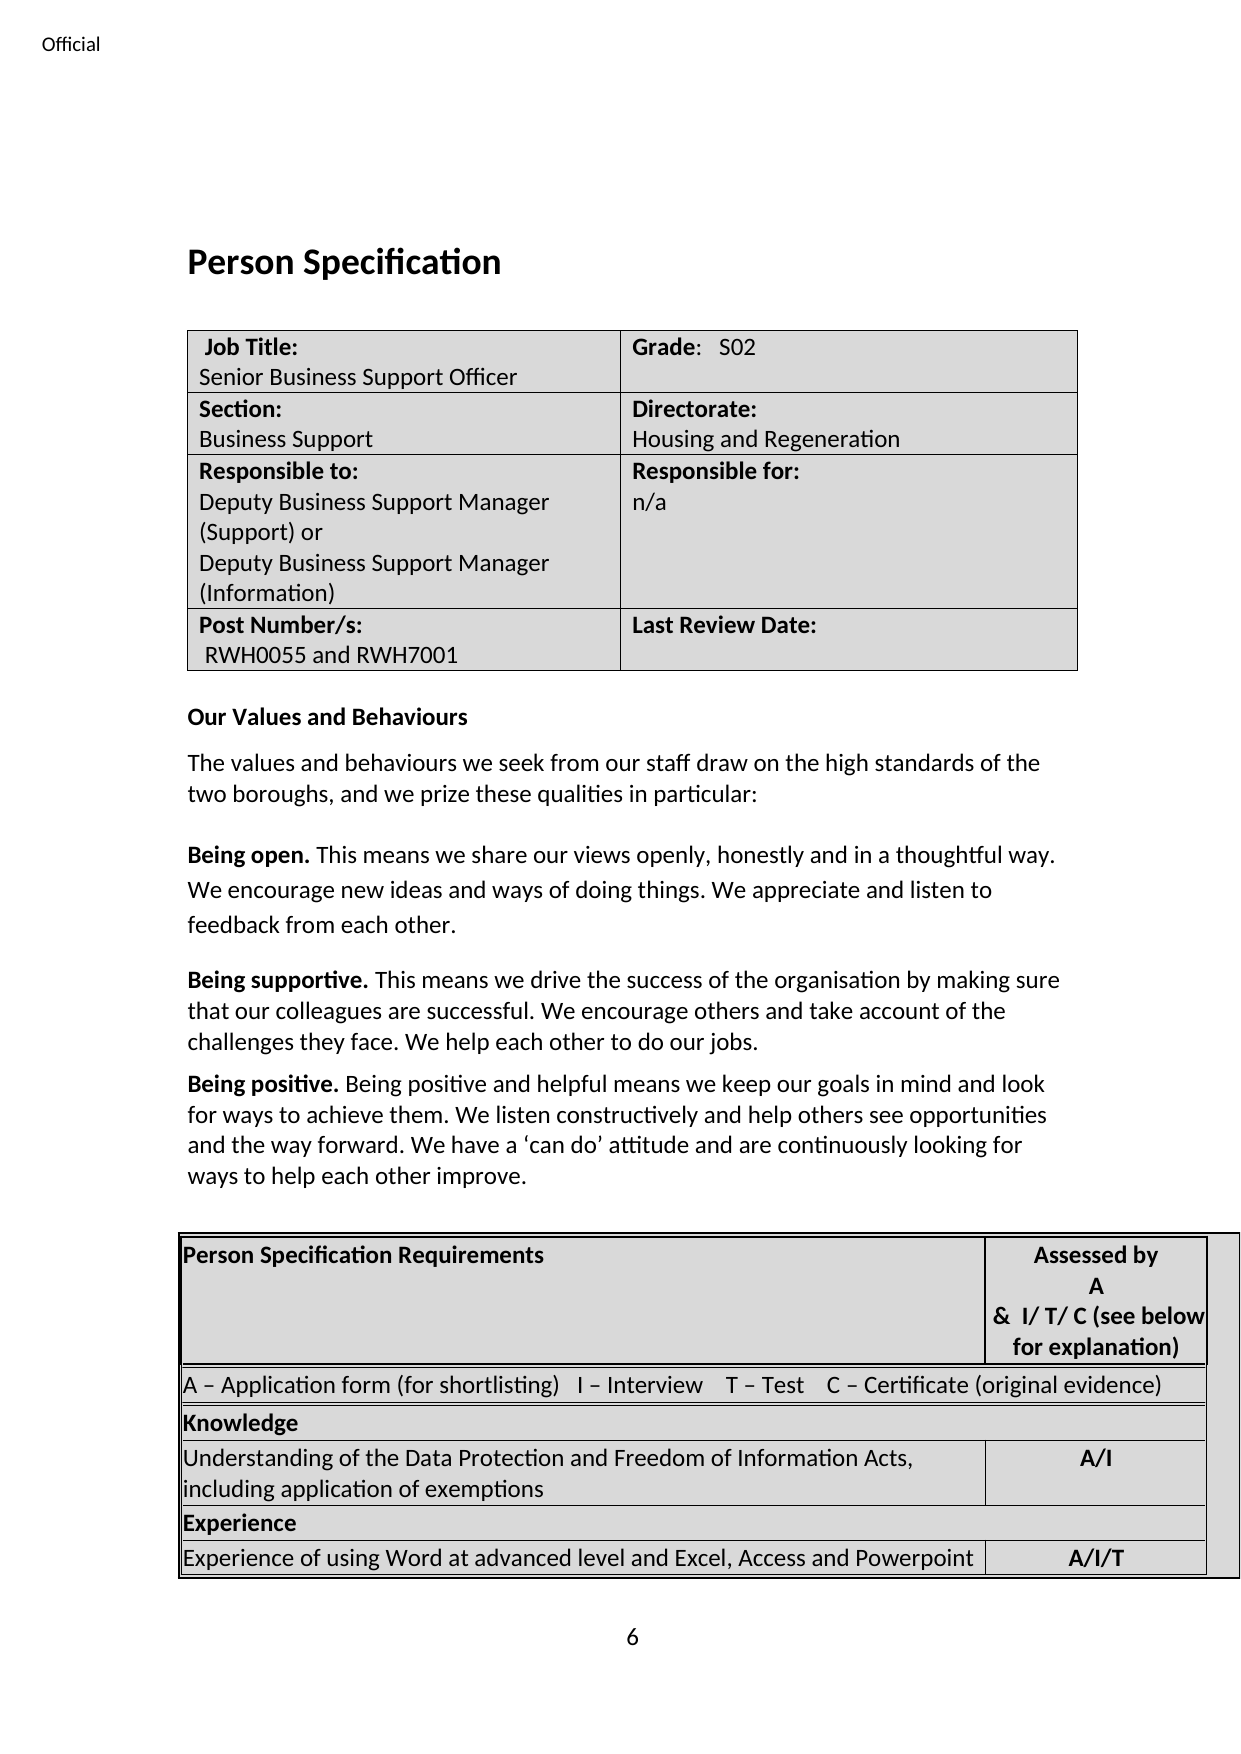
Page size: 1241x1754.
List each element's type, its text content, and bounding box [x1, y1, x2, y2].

text Being supportive. This means we drive the success of the organisation by making sure that our colleagues are successful. We encourage others and take account of the challenges they face. We help each other to do our jobs. [187, 964, 1078, 1056]
table_header Job Title: Senior Business Support Officer [188, 331, 620, 392]
text The values and behaviours we seek from our staff draw on the high standards of the two boroughs, and we prize these qualities in particular: [187, 747, 1078, 808]
text Person Specification [187, 238, 1078, 284]
text Being open. This means we share our views openly, honestly and in a thoughtful way. We encourage new ideas and ways of doing things. We appreciate and listen to feedback from each other. [187, 839, 1078, 939]
table_header [180, 1234, 1239, 1577]
text Being positive. Being positive and helpful means we keep our goals in mind and look for ways to achieve them. We listen constructively and help others see opportunities and the way forward. We have a ‘can do’ attitude and are continuously looking for ways to help each other improve. [187, 1069, 1078, 1191]
table_header Grade: S02 [621, 331, 1077, 392]
table_cell Responsible to: Deputy Business Support Manager (Support) or Deputy Business Support Manager (Information) [188, 455, 620, 608]
table_cell Post Number/s: RWH0055 and RWH7001 [188, 609, 620, 670]
table_cell Last Review Date: [621, 609, 1077, 670]
table_cell Section: Business Support [188, 393, 620, 454]
table_cell Directorate: Housing and Regeneration [621, 393, 1077, 454]
table_cell Responsible for: n/a [621, 455, 1077, 608]
text Our Values and Behaviours [187, 701, 1078, 732]
